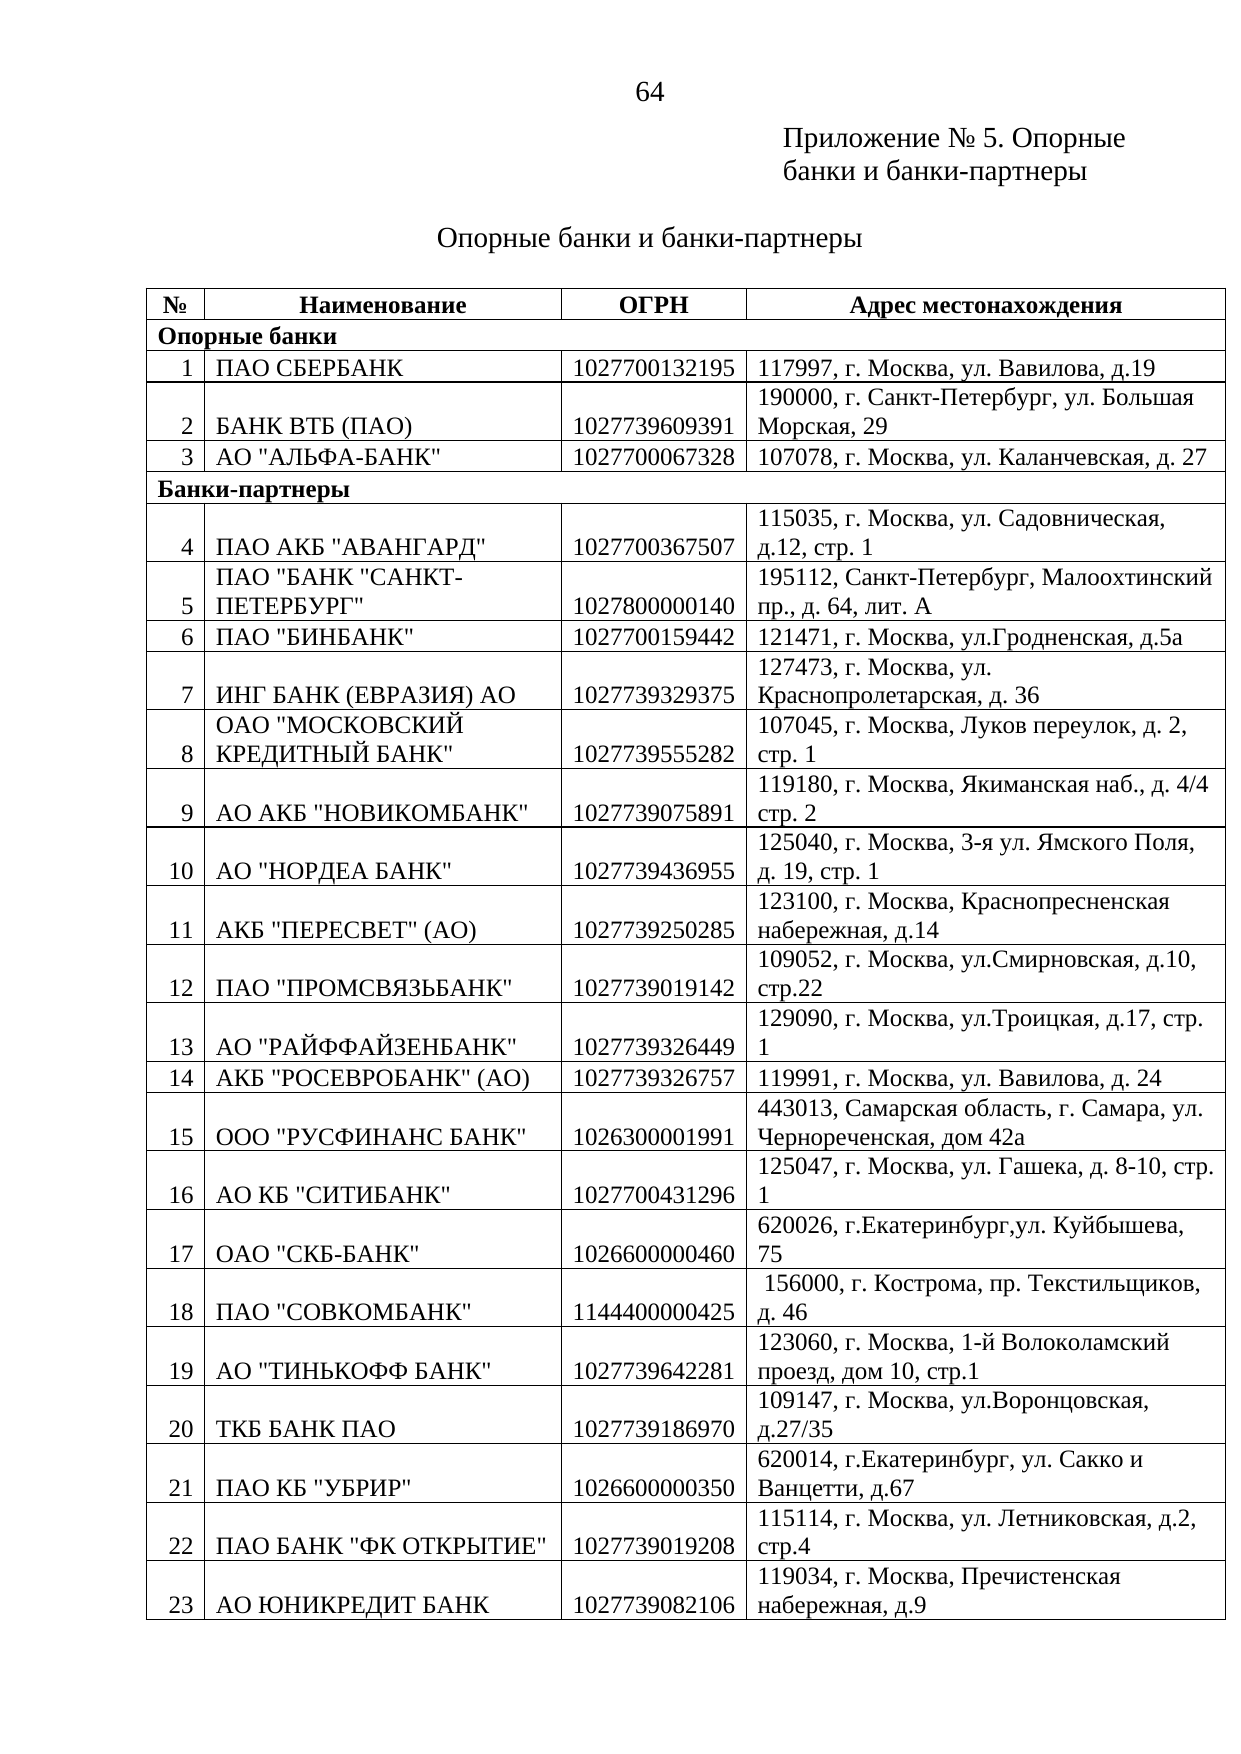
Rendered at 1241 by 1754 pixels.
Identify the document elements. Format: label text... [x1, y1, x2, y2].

table_cell 1027739326757 [562, 1062, 746, 1092]
table_header № [147, 289, 204, 319]
table_cell 7 [147, 652, 204, 709]
table_cell 109052, г. Москва, ул.Смирновская, д.10, стр.22 [747, 945, 1225, 1002]
table_cell 1027739642281 [562, 1327, 746, 1384]
table_cell 1027700367507 [562, 504, 746, 561]
table_cell 129090, г. Москва, ул.Троицкая, д.17, стр. 1 [747, 1003, 1225, 1061]
table_cell ПАО "БИНБАНК" [205, 621, 561, 651]
table_cell 8 [147, 710, 204, 768]
table_cell ТКБ БАНК ПАО [205, 1386, 561, 1443]
table_cell ПАО КБ "УБРИР" [205, 1444, 561, 1502]
table_cell 1027700431296 [562, 1151, 746, 1209]
table_cell АО "АЛЬФА-БАНК" [205, 441, 561, 471]
table_cell ПАО "БАНК "САНКТ-ПЕТЕРБУРГ" [205, 562, 561, 619]
table_cell ПАО СБЕРБАНК [205, 351, 561, 381]
table_cell 119180, г. Москва, Якиманская наб., д. 4/4 стр. 2 [747, 769, 1225, 826]
table_cell 1027739019142 [562, 945, 746, 1002]
table_cell ОАО "СКБ-БАНК" [205, 1210, 561, 1267]
table_cell 109147, г. Москва, ул.Воронцовская, д.27/35 [747, 1386, 1225, 1443]
table_cell 15 [147, 1093, 204, 1150]
table_cell 1027739326449 [562, 1003, 746, 1061]
table_cell АО "РАЙФФАЙЗЕНБАНК" [205, 1003, 561, 1061]
table_cell АКБ "ПЕРЕСВЕТ" (АО) [205, 886, 561, 943]
table_cell 21 [147, 1444, 204, 1502]
table_cell 119034, г. Москва, Пречистенская набережная, д.9 [747, 1561, 1225, 1619]
table_cell 117997, г. Москва, ул. Вавилова, д.19 [747, 351, 1225, 381]
table_cell 125040, г. Москва, 3-я ул. Ямского Поля, д. 19, стр. 1 [747, 828, 1225, 885]
table_cell 22 [147, 1503, 204, 1560]
table_cell 1027739082106 [562, 1561, 746, 1619]
subtitle Приложение № 5. Опорные банки и банки-партнеры [783, 120, 1152, 187]
table_cell 12 [147, 945, 204, 1002]
table_cell 1144400000425 [562, 1269, 746, 1326]
table_cell ПАО "ПРОМСВЯЗЬБАНК" [205, 945, 561, 1002]
table_header Адрес местонахождения [747, 289, 1225, 319]
table_cell 1027739555282 [562, 710, 746, 768]
table_cell 107078, г. Москва, ул. Каланчевская, д. 27 [747, 441, 1225, 471]
table_cell АО КБ "СИТИБАНК" [205, 1151, 561, 1209]
table_header Наименование [205, 289, 561, 319]
table_cell 115035, г. Москва, ул. Садовническая, д.12, стр. 1 [747, 504, 1225, 561]
table_cell 13 [147, 1003, 204, 1061]
table_cell 1026600000460 [562, 1210, 746, 1267]
table_cell 19 [147, 1327, 204, 1384]
table_cell ПАО БАНК "ФК ОТКРЫТИЕ" [205, 1503, 561, 1560]
table_cell 17 [147, 1210, 204, 1267]
table_cell 1027739609391 [562, 383, 746, 440]
table_cell АКБ "РОСЕВРОБАНК" (АО) [205, 1062, 561, 1092]
table_cell 190000, г. Санкт-Петербург, ул. Большая Морская, 29 [747, 383, 1225, 440]
table_cell 127473, г. Москва, ул. Краснопролетарская, д. 36 [747, 652, 1225, 709]
table_cell ПАО АКБ "АВАНГАРД" [205, 504, 561, 561]
table_cell 1027739436955 [562, 828, 746, 885]
table_cell 4 [147, 504, 204, 561]
table_cell 1 [147, 351, 204, 381]
table_cell АО ЮНИКРЕДИТ БАНК [205, 1561, 561, 1619]
table_cell ОАО "МОСКОВСКИЙ КРЕДИТНЫЙ БАНК" [205, 710, 561, 768]
table_cell 123100, г. Москва, Краснопресненская набережная, д.14 [747, 886, 1225, 943]
table_cell 156000, г. Кострома, пр. Текстильщиков, д. 46 [747, 1269, 1225, 1326]
table_cell АО "ТИНЬКОФФ БАНК" [205, 1327, 561, 1384]
table_cell 16 [147, 1151, 204, 1209]
table_cell 11 [147, 886, 204, 943]
table_cell 5 [147, 562, 204, 619]
table_cell 1027700067328 [562, 441, 746, 471]
table_cell 23 [147, 1561, 204, 1619]
table_cell 2 [147, 383, 204, 440]
table_cell Опорные банки [147, 320, 1225, 350]
table_cell 1027739186970 [562, 1386, 746, 1443]
table_cell 6 [147, 621, 204, 651]
table_cell 119991, г. Москва, ул. Вавилова, д. 24 [747, 1062, 1225, 1092]
table_cell 10 [147, 828, 204, 885]
table_cell 1027739075891 [562, 769, 746, 826]
table_cell 1027700159442 [562, 621, 746, 651]
table_cell ИНГ БАНК (ЕВРАЗИЯ) АО [205, 652, 561, 709]
table_cell ООО "РУСФИНАНС БАНК" [205, 1093, 561, 1150]
table_cell БАНК ВТБ (ПАО) [205, 383, 561, 440]
table_cell 125047, г. Москва, ул. Гашека, д. 8-10, стр. 1 [747, 1151, 1225, 1209]
table_cell ПАО "СОВКОМБАНК" [205, 1269, 561, 1326]
table_cell 620026, г.Екатеринбург,ул. Куйбышева, 75 [747, 1210, 1225, 1267]
table_cell Банки-партнеры [147, 472, 1225, 502]
text Опорные банки и банки-партнеры [148, 221, 1152, 254]
table_header ОГРН [562, 289, 746, 319]
table_cell 620014, г.Екатеринбург, ул. Сакко и Ванцетти, д.67 [747, 1444, 1225, 1502]
table_cell 195112, Санкт-Петербург, Малоохтинский пр., д. 64, лит. А [747, 562, 1225, 619]
table_cell 1027739250285 [562, 886, 746, 943]
table_cell 115114, г. Москва, ул. Летниковская, д.2, стр.4 [747, 1503, 1225, 1560]
table_cell 123060, г. Москва, 1-й Волоколамский проезд, дом 10, стр.1 [747, 1327, 1225, 1384]
table_cell 443013, Самарская область, г. Самара, ул. Чернореченская, дом 42а [747, 1093, 1225, 1150]
table_cell 9 [147, 769, 204, 826]
table_cell 14 [147, 1062, 204, 1092]
table_cell АО АКБ "НОВИКОМБАНК" [205, 769, 561, 826]
table_cell 1026600000350 [562, 1444, 746, 1502]
table_cell 20 [147, 1386, 204, 1443]
table_cell 1026300001991 [562, 1093, 746, 1150]
table_cell 107045, г. Москва, Луков переулок, д. 2, стр. 1 [747, 710, 1225, 768]
table_cell 121471, г. Москва, ул.Гродненская, д.5а [747, 621, 1225, 651]
table_cell 1027739019208 [562, 1503, 746, 1560]
table_cell 18 [147, 1269, 204, 1326]
table_cell 3 [147, 441, 204, 471]
table_cell 1027700132195 [562, 351, 746, 381]
table_cell 1027739329375 [562, 652, 746, 709]
table_cell АО "НОРДЕА БАНК" [205, 828, 561, 885]
table_cell 1027800000140 [562, 562, 746, 619]
